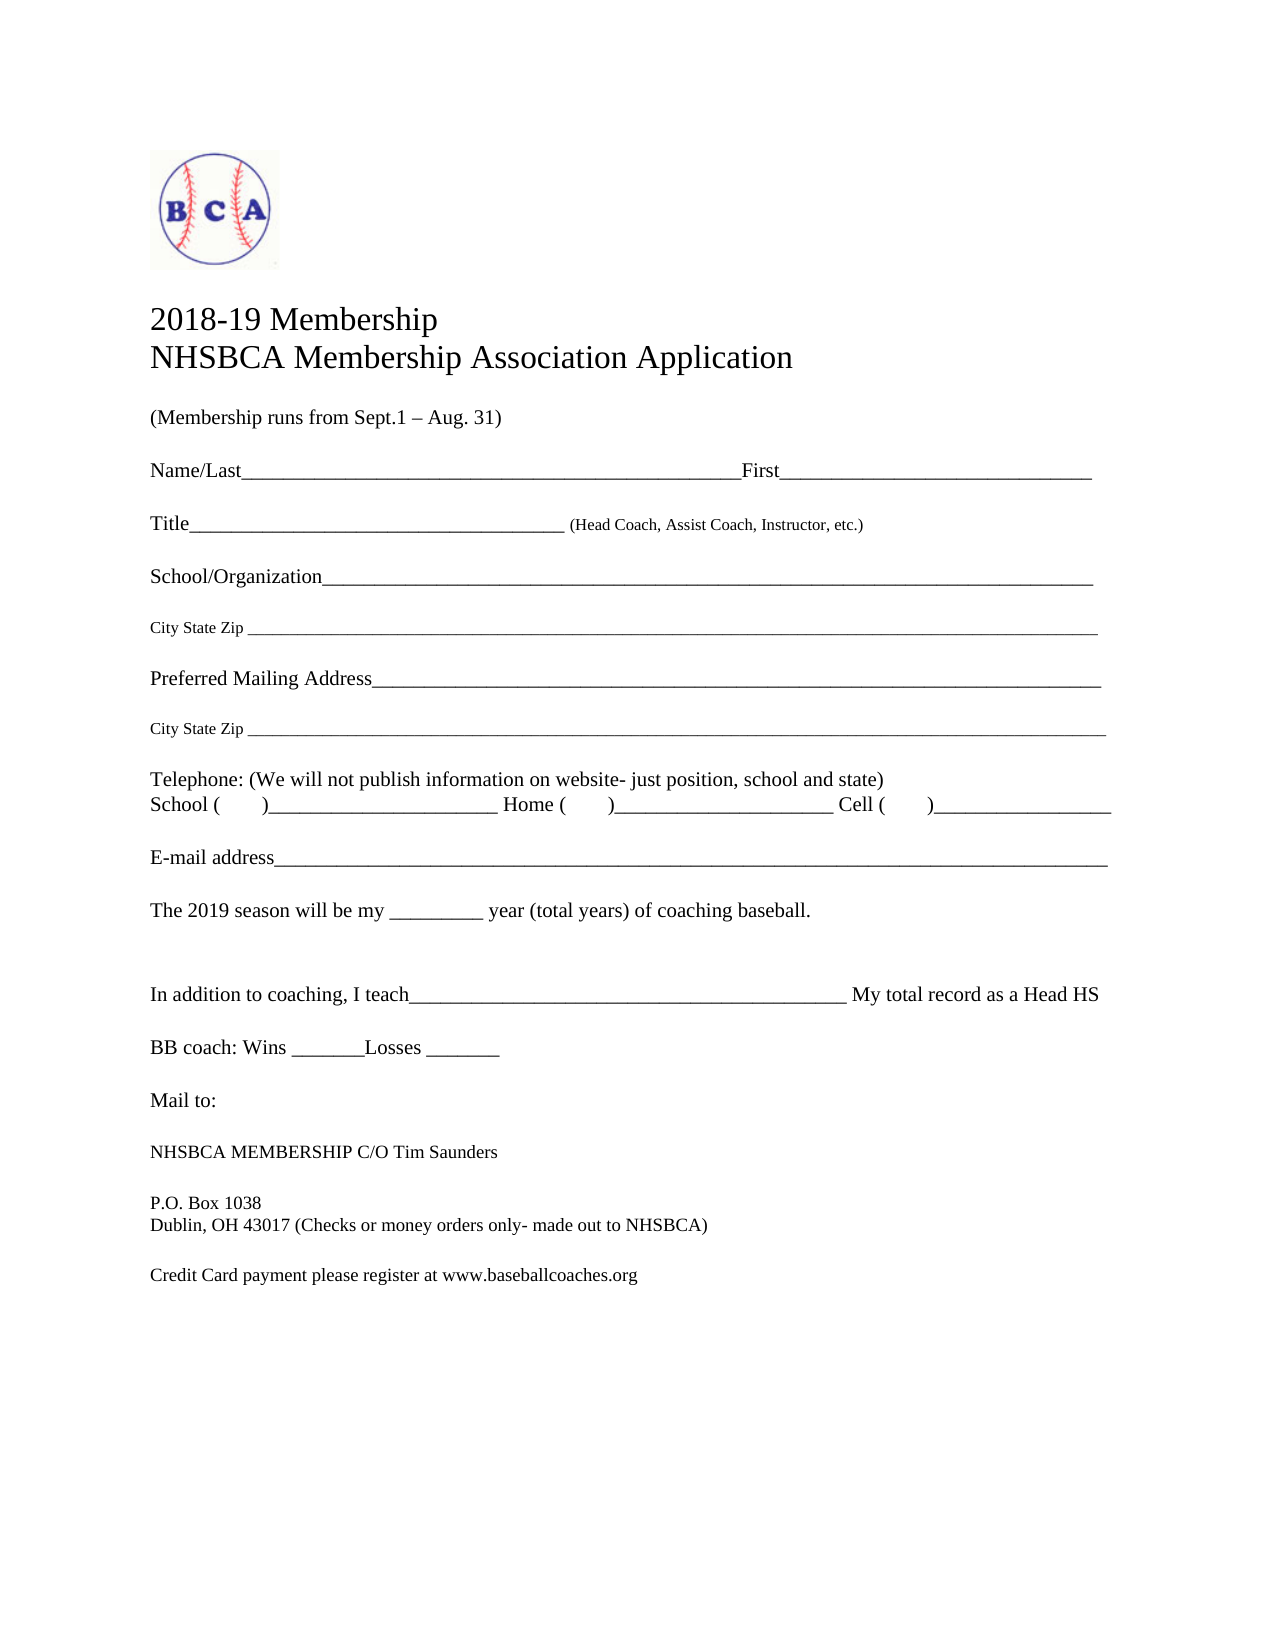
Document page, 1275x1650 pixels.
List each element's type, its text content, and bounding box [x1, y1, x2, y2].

text NHSBCA MEMBERSHIP C/O Tim Saunders [150, 1141, 1125, 1163]
text P.O. Box 1038 Dublin, OH 43017 (Checks or money orders only- made out to NHSBCA) [150, 1192, 1125, 1235]
text (Membership runs from Sept.1 – Aug. 31) [150, 404, 1125, 429]
text In addition to coaching, I teach__________________________________________ My total record as a Head HS [150, 982, 1125, 1006]
text School/Organization__________________________________________________________________________ [150, 564, 1125, 588]
text E-mail address________________________________________________________________________________ [150, 845, 1125, 869]
text Preferred Mailing Address______________________________________________________________________ [150, 666, 1125, 690]
text The 2019 season will be my _________ year (total years) of coaching baseball. [150, 898, 1125, 952]
text Name/Last________________________________________________First______________________________ [150, 458, 1125, 482]
text Credit Card payment please register at www.baseballcoaches.org [150, 1264, 1125, 1286]
text Title____________________________________ (Head Coach, Assist Coach, Instructor, etc.) [150, 511, 1125, 535]
text City State Zip _______________________________________________________________________________________________________ [150, 719, 1125, 738]
text City State Zip ______________________________________________________________________________________________________ [150, 617, 1125, 637]
picture [150, 150, 280, 270]
text Telephone: (We will not publish information on website- just position, school and state) School ( )______________________ Home ( )_____________________ Cell ( )_________________ [150, 767, 1125, 816]
text BB coach: Wins _______Losses _______ [150, 1035, 1125, 1059]
text 2018-19 Membership NHSBCA Membership Association Application [150, 299, 1125, 375]
text Mail to: [150, 1088, 1125, 1112]
